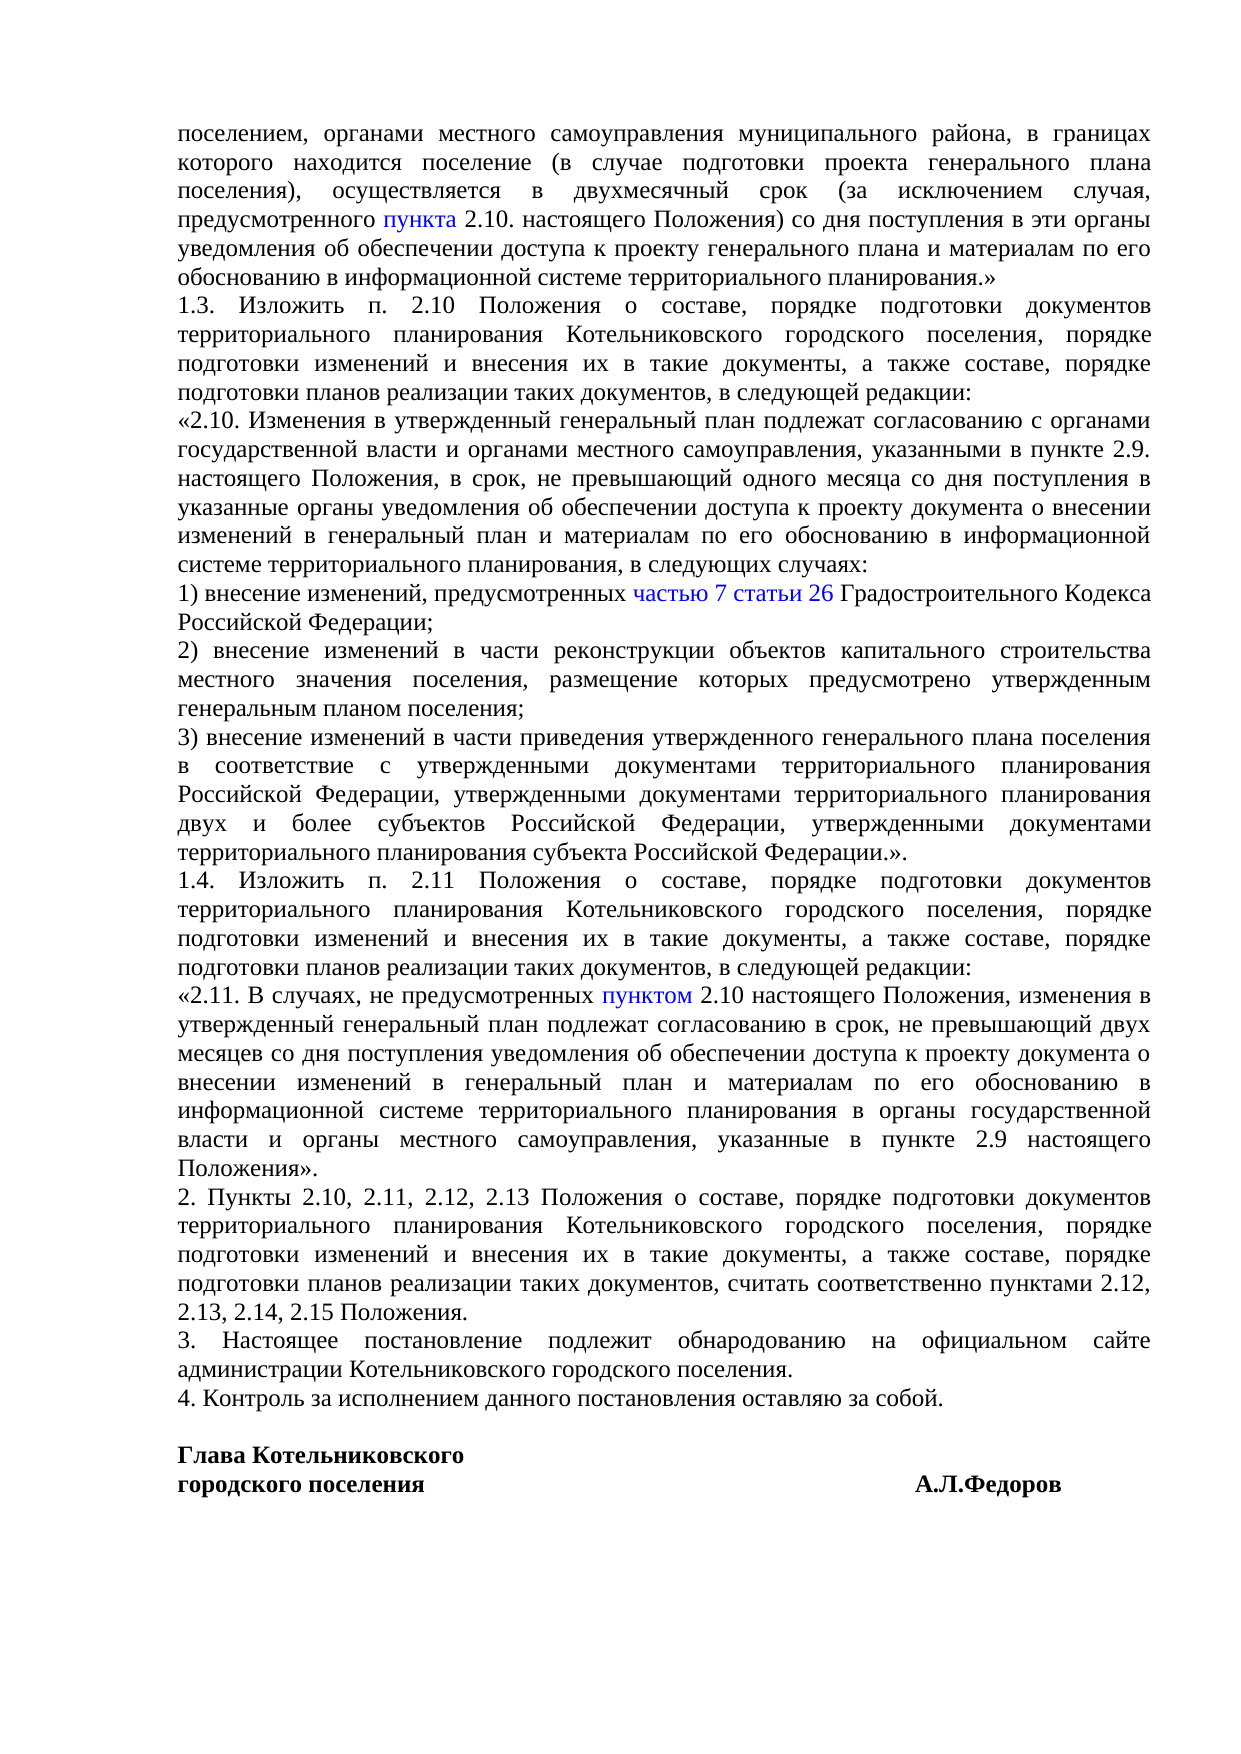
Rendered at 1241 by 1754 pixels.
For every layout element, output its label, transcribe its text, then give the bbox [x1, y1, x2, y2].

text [177, 118, 1152, 291]
text 3. Настоящее постановление подлежит обнародованию на официальном сайте администрации Котельниковского городского поселения. [177, 1326, 1152, 1383]
text «2.10. Изменения в утвержденный генеральный план подлежат согласованию с органами государственной власти и органами местного самоуправления, указанными в пункте 2.9. настоящего Положения, в срок, не превышающий одного месяца со дня поступления в указанные органы уведомления об обеспечении доступа к проекту документа о внесении изменений в генеральный план и материалам по его обоснованию в информационной системе территориального планирования, в следующих случаях: [177, 406, 1152, 578]
text 1) внесение изменений, предусмотренных частью 7 статьи 26 Градостроительного Кодекса Российской Федерации; [177, 578, 1152, 636]
text «2.11. В случаях, не предусмотренных пунктом 2.10 настоящего Положения, изменения в утвержденный генеральный план подлежат согласованию в срок, не превышающий двух месяцев со дня поступления уведомления об обеспечении доступа к проекту документа о внесении изменений в генеральный план и материалам по его обоснованию в информационной системе территориального планирования в органы государственной власти и органы местного самоуправления, указанные в пункте 2.9 настоящего Положения». [177, 981, 1152, 1182]
text городского поселения А.Л.Федоров [177, 1469, 1152, 1498]
text 4. Контроль за исполнением данного постановления оставляю за собой. [177, 1383, 1152, 1412]
text 1.4. Изложить п. 2.11 Положения о составе, порядке подготовки документов территориального планирования Котельниковского городского поселения, порядке подготовки изменений и внесения их в такие документы, а также составе, порядке подготовки планов реализации таких документов, в следующей редакции: [177, 866, 1152, 981]
text 2) внесение изменений в части реконструкции объектов капитального строительства местного значения поселения, размещение которых предусмотрено утвержденным генеральным планом поселения; [177, 636, 1152, 722]
text 2. Пункты 2.10, 2.11, 2.12, 2.13 Положения о составе, порядке подготовки документов территориального планирования Котельниковского городского поселения, порядке подготовки изменений и внесения их в такие документы, а также составе, порядке подготовки планов реализации таких документов, считать соответственно пунктами 2.12, 2.13, 2.14, 2.15 Положения. [177, 1182, 1152, 1326]
text Глава Котельниковского [177, 1441, 1152, 1469]
text 3) внесение изменений в части приведения утвержденного генерального плана поселения в соответствие с утвержденными документами территориального планирования Российской Федерации, утвержденными документами территориального планирования двух и более субъектов Российской Федерации, утвержденными документами территориального планирования субъекта Российской Федерации.». [177, 722, 1152, 866]
text 1.3. Изложить п. 2.10 Положения о составе, порядке подготовки документов территориального планирования Котельниковского городского поселения, порядке подготовки изменений и внесения их в такие документы, а также составе, порядке подготовки планов реализации таких документов, в следующей редакции: [177, 291, 1152, 406]
